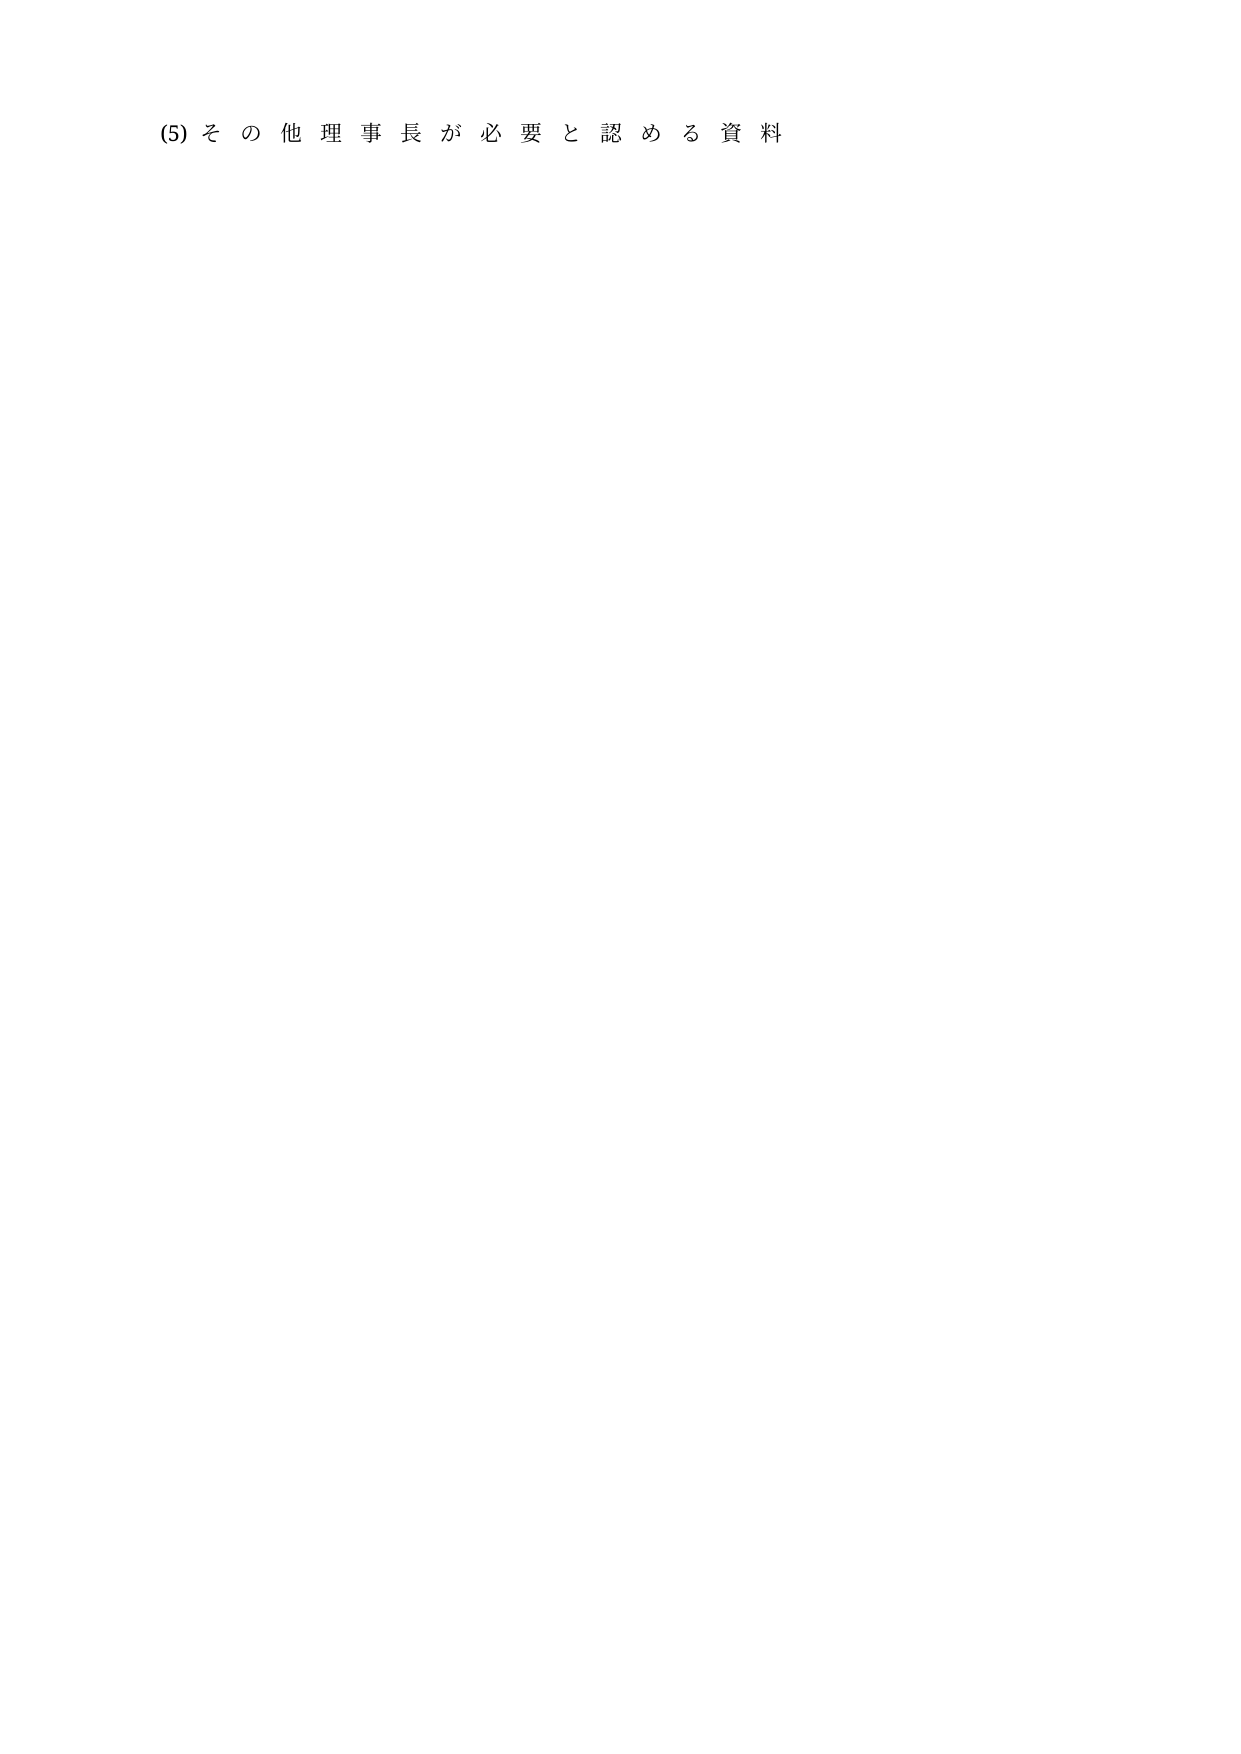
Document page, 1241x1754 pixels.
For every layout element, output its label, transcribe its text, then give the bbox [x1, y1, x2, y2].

text (5)その他理事長が必要と認める資料 [120, 102, 1120, 162]
